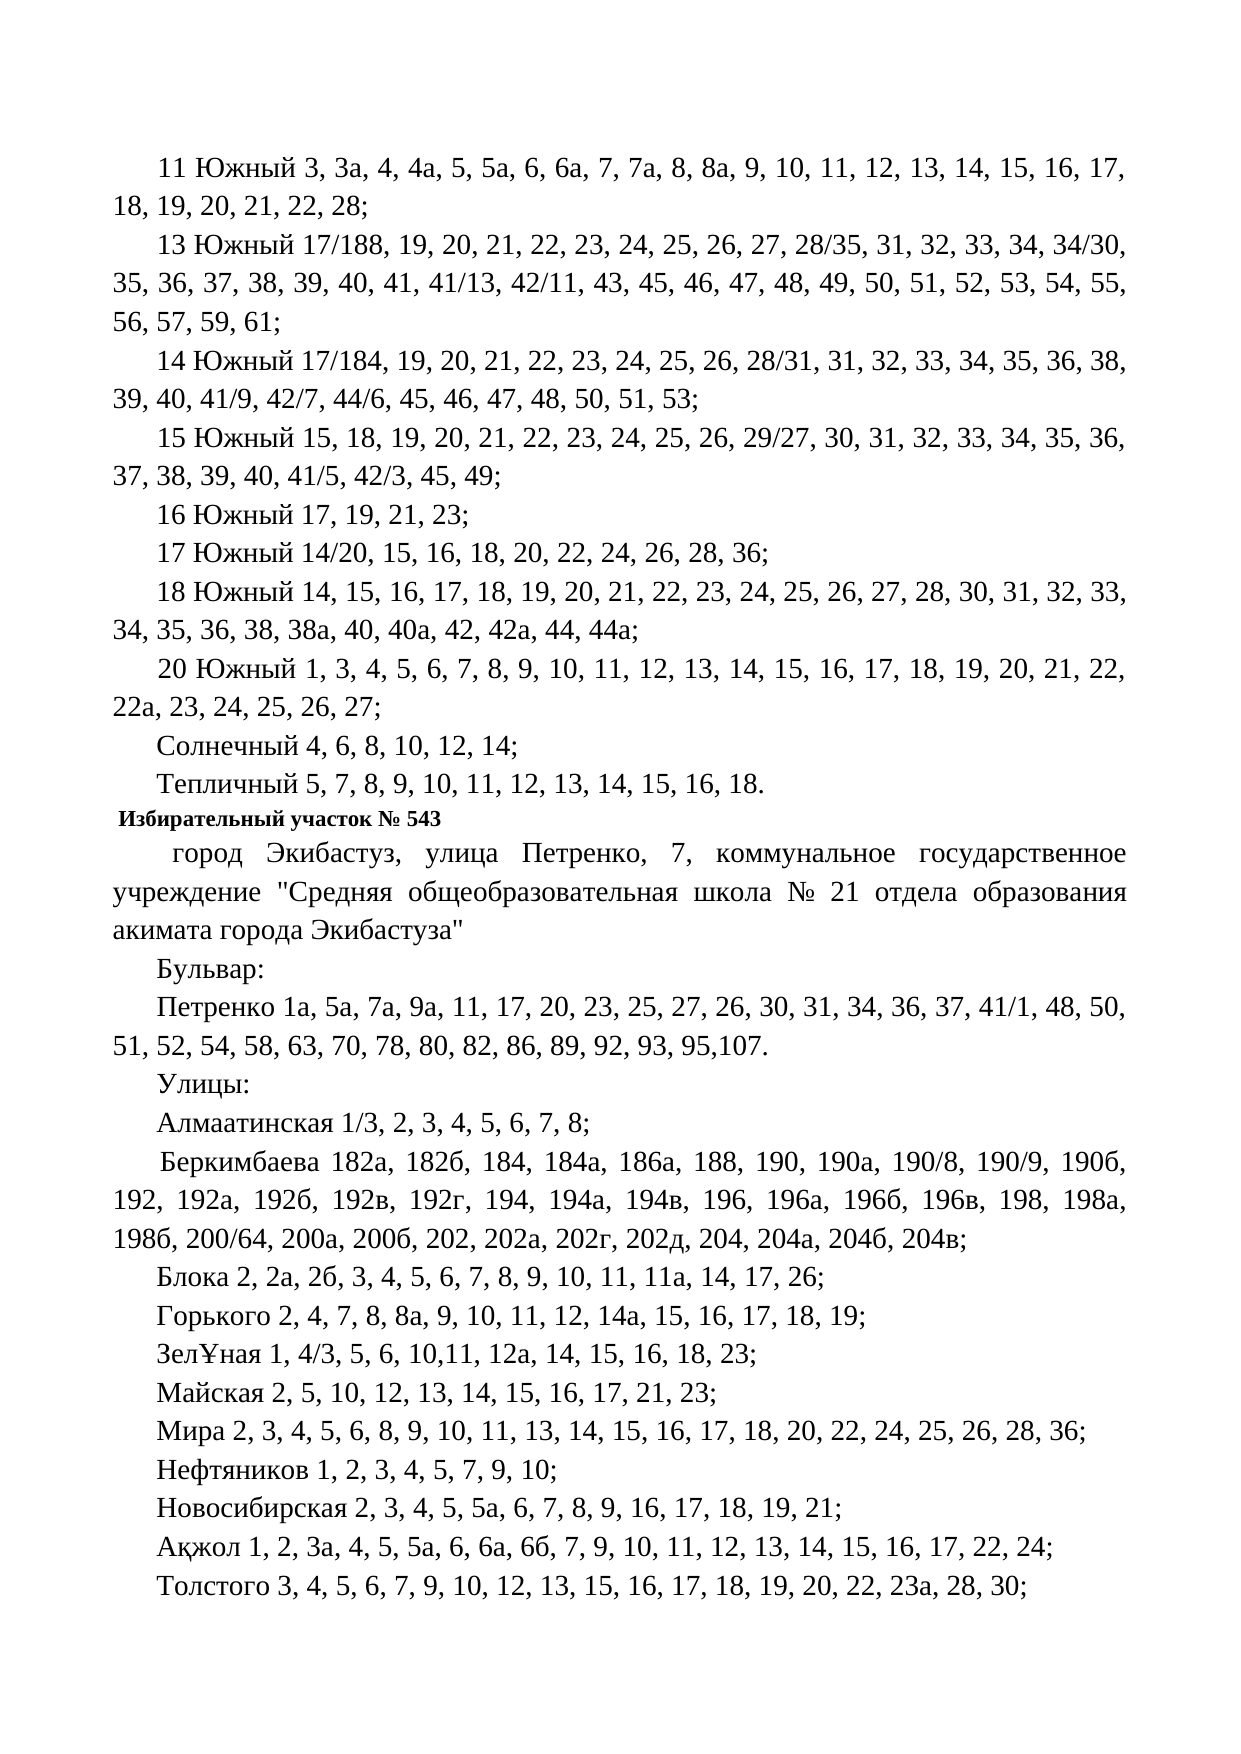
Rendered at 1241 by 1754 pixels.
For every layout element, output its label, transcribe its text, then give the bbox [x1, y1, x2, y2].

text 15 Южный 15, 18, 19, 20, 21, 22, 23, 24, 25, 26, 29/27, 30, 31, 32, 33, 34, 35, 36, 37, 38, 39, 40, 41/5, 42/3, 45, 49; [112, 420, 1128, 492]
text Мира 2, 3, 4, 5, 6, 8, 9, 10, 11, 13, 14, 15, 16, 17, 18, 20, 22, 24, 25, 26, 28, 36; [112, 1413, 1128, 1447]
text Блока 2, 2а, 2б, 3, 4, 5, 6, 7, 8, 9, 10, 11, 11а, 14, 17, 26; [112, 1259, 1128, 1293]
text 11 Южный 3, 3а, 4, 4а, 5, 5а, 6, 6а, 7, 7а, 8, 8а, 9, 10, 11, 12, 13, 14, 15, 16, 17, 18, 19, 20, 21, 22, 28; [112, 150, 1128, 222]
text Ақжол 1, 2, 3а, 4, 5, 5а, 6, 6а, 6б, 7, 9, 10, 11, 12, 13, 14, 15, 16, 17, 22, 24; [112, 1529, 1128, 1563]
text Улицы: [112, 1067, 1128, 1100]
text 16 Южный 17, 19, 21, 23; [112, 497, 1128, 530]
text Майская 2, 5, 10, 12, 13, 14, 15, 16, 17, 21, 23; [112, 1375, 1128, 1408]
text Толстого 3, 4, 5, 6, 7, 9, 10, 12, 13, 15, 16, 17, 18, 19, 20, 22, 23а, 28, 30; [112, 1568, 1128, 1601]
text ЗелҰная 1, 4/3, 5, 6, 10,11, 12а, 14, 15, 16, 18, 23; [112, 1336, 1128, 1370]
text 20 Южный 1, 3, 4, 5, 6, 7, 8, 9, 10, 11, 12, 13, 14, 15, 16, 17, 18, 19, 20, 21, 22, 22а, 23, 24, 25, 26, 27; [112, 651, 1128, 723]
text Петренко 1а, 5а, 7а, 9а, 11, 17, 20, 23, 25, 27, 26, 30, 31, 34, 36, 37, 41/1, 48, 50, 51, 52, 54, 58, 63, 70, 78, 80, 82, 86, 89, 92, 93, 95,107. [112, 989, 1128, 1062]
text Алмаатинская 1/3, 2, 3, 4, 5, 6, 7, 8; [112, 1105, 1128, 1139]
text Солнечный 4, 6, 8, 10, 12, 14; [112, 728, 1128, 762]
text Избирательный участок № 543 [112, 805, 1128, 832]
text 17 Южный 14/20, 15, 16, 18, 20, 22, 24, 26, 28, 36; [112, 535, 1128, 569]
text Тепличный 5, 7, 8, 9, 10, 11, 12, 13, 14, 15, 16, 18. [112, 767, 1128, 800]
text 18 Южный 14, 15, 16, 17, 18, 19, 20, 21, 22, 23, 24, 25, 26, 27, 28, 30, 31, 32, 33, 34, 35, 36, 38, 38а, 40, 40а, 42, 42а, 44, 44а; [112, 574, 1128, 646]
text Бульвар: [112, 951, 1128, 984]
text Беркимбаева 182а, 182б, 184, 184а, 186а, 188, 190, 190а, 190/8, 190/9, 190б, 192, 192а, 192б, 192в, 192г, 194, 194а, 194в, 196, 196а, 196б, 196в, 198, 198а, 198б, 200/64, 200а, 200б, 202, 202а, 202г, 202д, 204, 204а, 204б, 204в; [112, 1144, 1128, 1254]
text Новосибирская 2, 3, 4, 5, 5а, 6, 7, 8, 9, 16, 17, 18, 19, 21; [112, 1491, 1128, 1524]
text город Экибастуз, улица Петренко, 7, коммунальное государственное учреждение "Средняя общеобразовательная школа № 21 отдела образования акимата города Экибастуза" [112, 835, 1128, 946]
text 13 Южный 17/188, 19, 20, 21, 22, 23, 24, 25, 26, 27, 28/35, 31, 32, 33, 34, 34/30, 35, 36, 37, 38, 39, 40, 41, 41/13, 42/11, 43, 45, 46, 47, 48, 49, 50, 51, 52, 53, 54, 55, 56, 57, 59, 61; [112, 227, 1128, 338]
text Горького 2, 4, 7, 8, 8а, 9, 10, 11, 12, 14а, 15, 16, 17, 18, 19; [112, 1298, 1128, 1331]
text Нефтяников 1, 2, 3, 4, 5, 7, 9, 10; [112, 1452, 1128, 1486]
text 14 Южный 17/184, 19, 20, 21, 22, 23, 24, 25, 26, 28/31, 31, 32, 33, 34, 35, 36, 38, 39, 40, 41/9, 42/7, 44/6, 45, 46, 47, 48, 50, 51, 53; [112, 343, 1128, 415]
